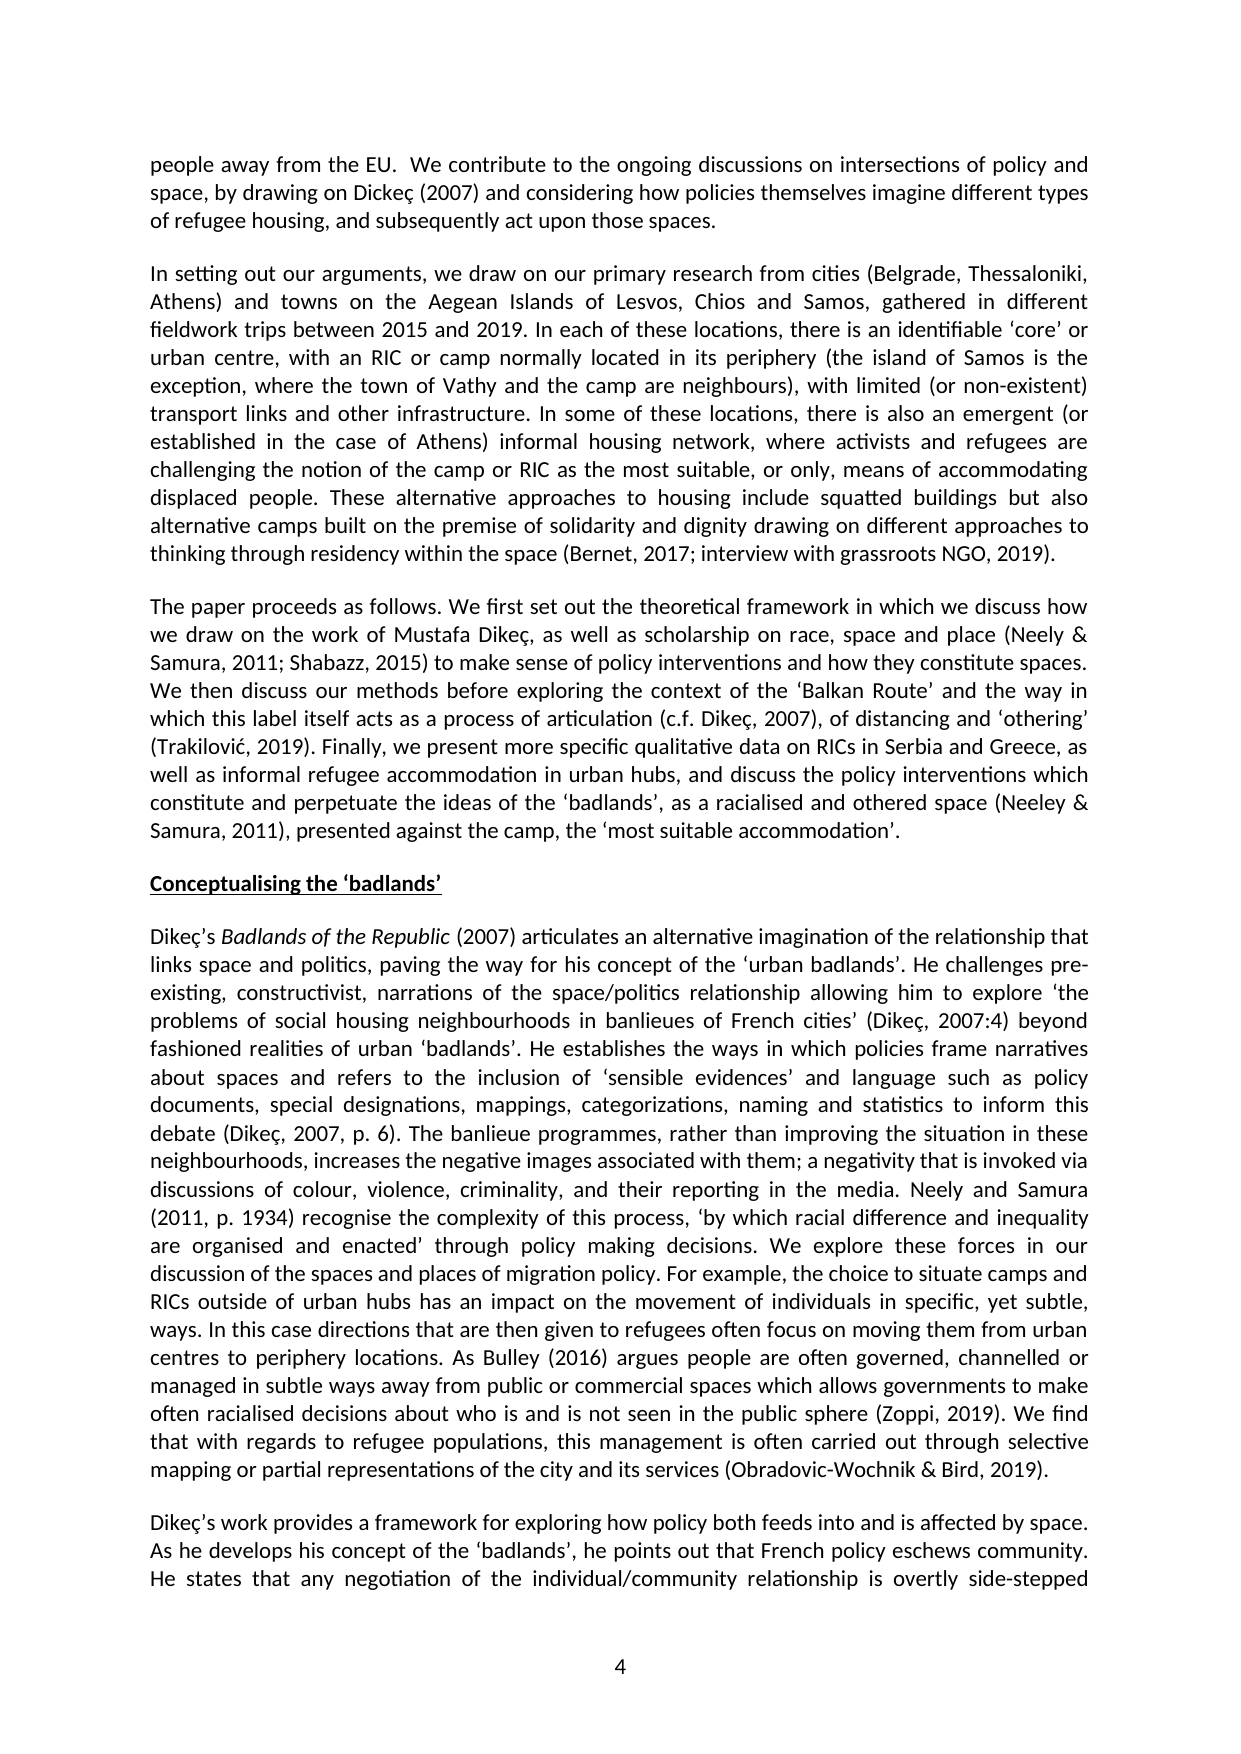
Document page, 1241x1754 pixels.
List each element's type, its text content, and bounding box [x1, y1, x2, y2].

text Dikeç’s Badlands of the Republic (2007) articulates an alternative imagination of the relationship that links space and politics, paving the way for his concept of the ‘urban badlands’. He challenges pre-existing, constructivist, narrations of the space/politics relationship allowing him to explore ‘the problems of social housing neighbourhoods in banlieues of French cities’ (Dikeç, 2007:4) beyond fashioned realities of urban ‘badlands’. He establishes the ways in which policies frame narratives about spaces and refers to the inclusion of ‘sensible evidences’ and language such as policy documents, special designations, mappings, categorizations, naming and statistics to inform this debate (Dikeç, 2007, p. 6). The banlieue programmes, rather than improving the situation in these neighbourhoods, increases the negative images associated with them; a negativity that is invoked via discussions of colour, violence, criminality, and their reporting in the media. Neely and Samura (2011, p. 1934) recognise the complexity of this process, ‘by which racial difference and inequality are organised and enacted’ through policy making decisions. We explore these forces in our discussion of the spaces and places of migration policy. For example, the choice to situate camps and RICs outside of urban hubs has an impact on the movement of individuals in specific, yet subtle, ways. In this case directions that are then given to refugees often focus on moving them from urban centres to periphery locations. As Bulley (2016) argues people are often governed, channelled or managed in subtle ways away from public or commercial spaces which allows governments to make often racialised decisions about who is and is not seen in the public sphere (Zoppi, 2019). We find that with regards to refugee populations, this management is often carried out through selective mapping or partial representations of the city and its services (Obradovic-Wochnik & Bird, 2019). [150, 922, 1090, 1483]
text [150, 1508, 1090, 1592]
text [150, 150, 1090, 234]
text The paper proceeds as follows. We first set out the theoretical framework in which we discuss how we draw on the work of Mustafa Dikeç, as well as scholarship on race, space and place (Neely & Samura, 2011; Shabazz, 2015) to make sense of policy interventions and how they constitute spaces. We then discuss our methods before exploring the context of the ‘Balkan Route’ and the way in which this label itself acts as a process of articulation (c.f. Dikeç, 2007), of distancing and ‘othering’ (Trakilović, 2019). Finally, we present more specific qualitative data on RICs in Serbia and Greece, as well as informal refugee accommodation in urban hubs, and discuss the policy interventions which constitute and perpetuate the ideas of the ‘badlands’, as a racialised and othered space (Neeley & Samura, 2011), presented against the camp, the ‘most suitable accommodation’. [150, 592, 1090, 844]
text Conceptualising the ‘badlands’ [150, 869, 1090, 897]
text In setting out our arguments, we draw on our primary research from cities (Belgrade, Thessaloniki, Athens) and towns on the Aegean Islands of Lesvos, Chios and Samos, gathered in different fieldwork trips between 2015 and 2019. In each of these locations, there is an identifiable ‘core’ or urban centre, with an RIC or camp normally located in its periphery (the island of Samos is the exception, where the town of Vathy and the camp are neighbours), with limited (or non-existent) transport links and other infrastructure. In some of these locations, there is also an emergent (or established in the case of Athens) informal housing network, where activists and refugees are challenging the notion of the camp or RIC as the most suitable, or only, means of accommodating displaced people. These alternative approaches to housing include squatted buildings but also alternative camps built on the premise of solidarity and dignity drawing on different approaches to thinking through residency within the space (Bernet, 2017; interview with grassroots NGO, 2019). [150, 259, 1090, 567]
